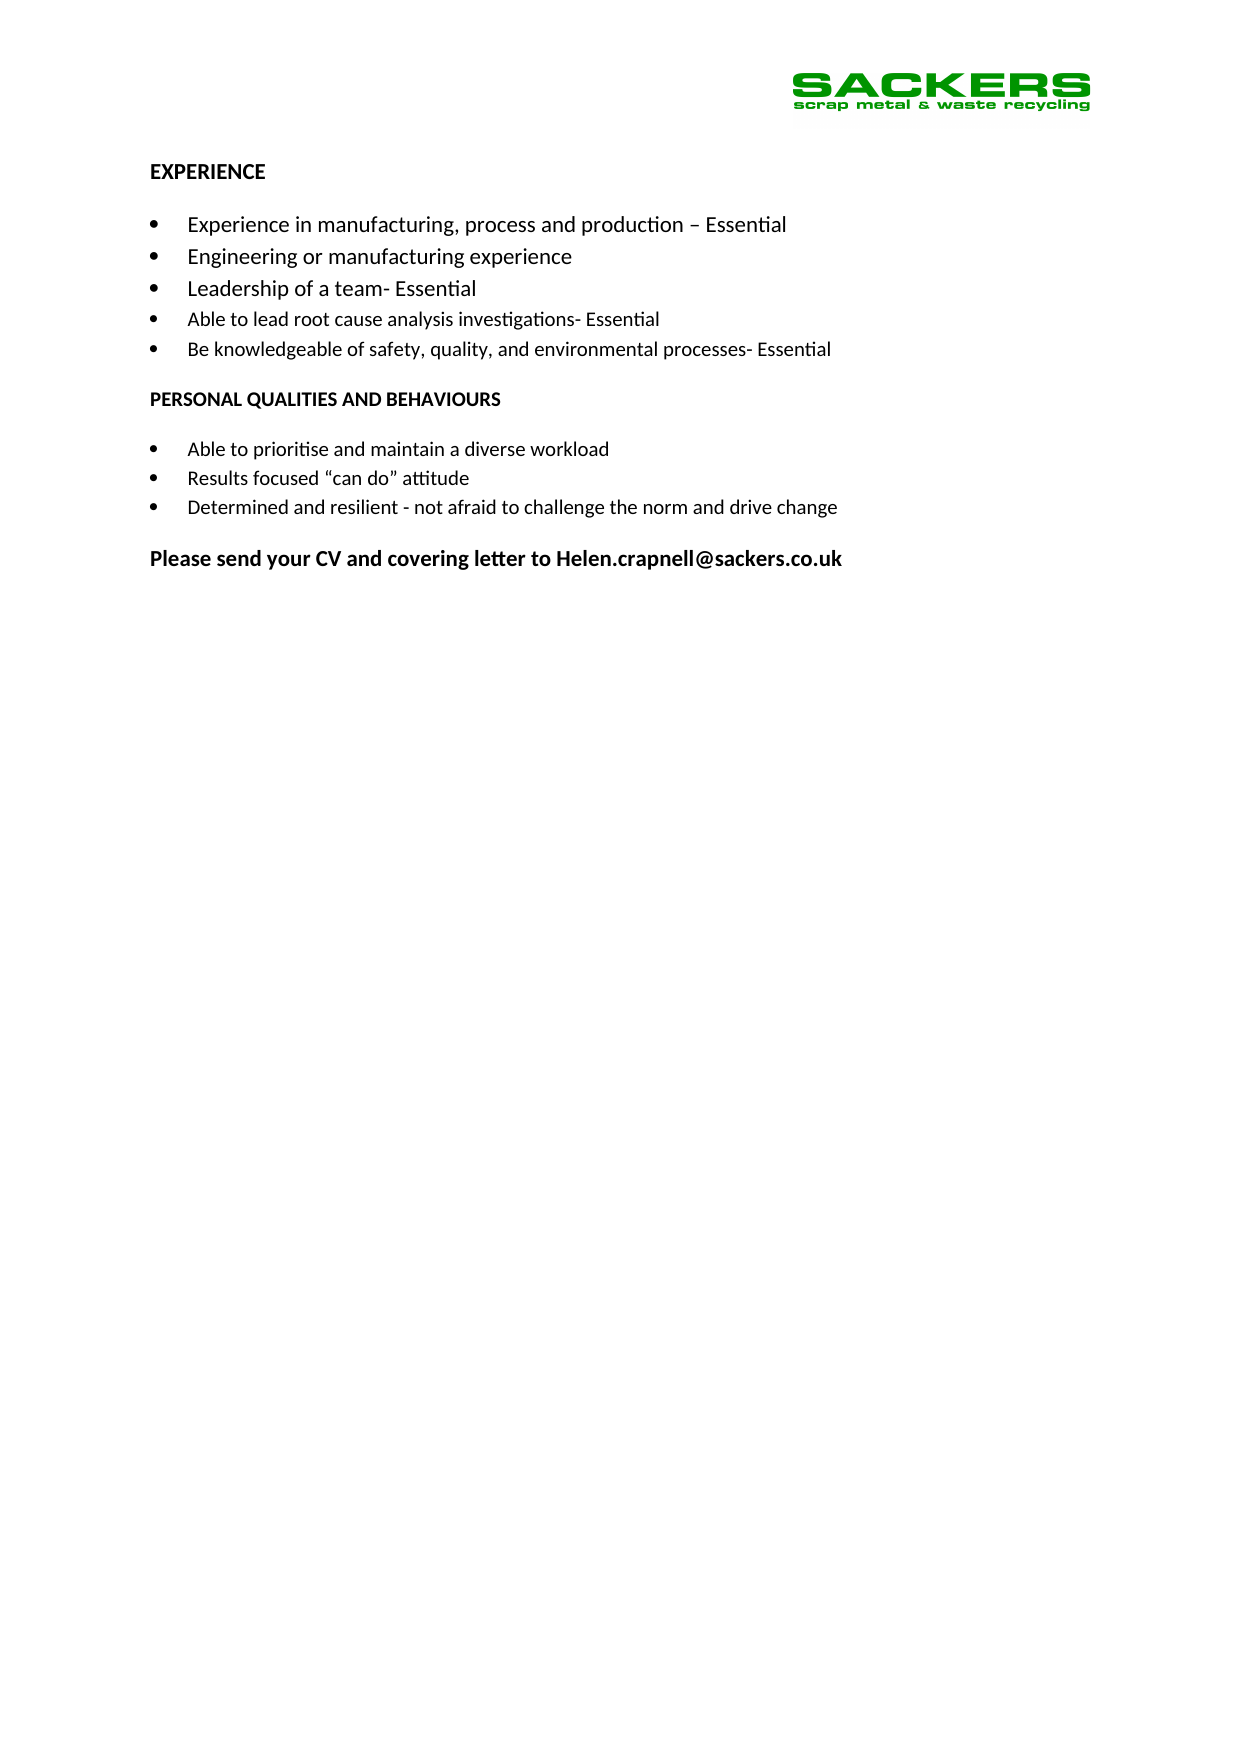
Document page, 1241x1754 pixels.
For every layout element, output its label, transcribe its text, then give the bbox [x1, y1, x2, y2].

text Please send your CV and covering letter to Helen.crapnell@sackers.co.uk [150, 544, 1137, 572]
list Able to lead root cause analysis investigations- Essential [150, 307, 1137, 332]
list Able to prioritise and maintain a diverse workload [150, 436, 1137, 461]
list Be knowledgeable of safety, quality, and environmental processes- Essential [150, 336, 1137, 361]
list Experience in manufacturing, process and production – Essential [150, 210, 1137, 238]
picture [793, 73, 1091, 129]
list Determined and resilient - not afraid to challenge the norm and drive change [150, 494, 1137, 519]
text EXPERIENCE [150, 157, 1137, 185]
text PERSONAL QUALITIES AND BEHAVIOURS [150, 386, 1137, 411]
list Engineering or manufacturing experience [150, 242, 1137, 270]
list Leadership of a team- Essential [150, 274, 1137, 302]
list Results focused “can do” attitude [150, 465, 1137, 490]
